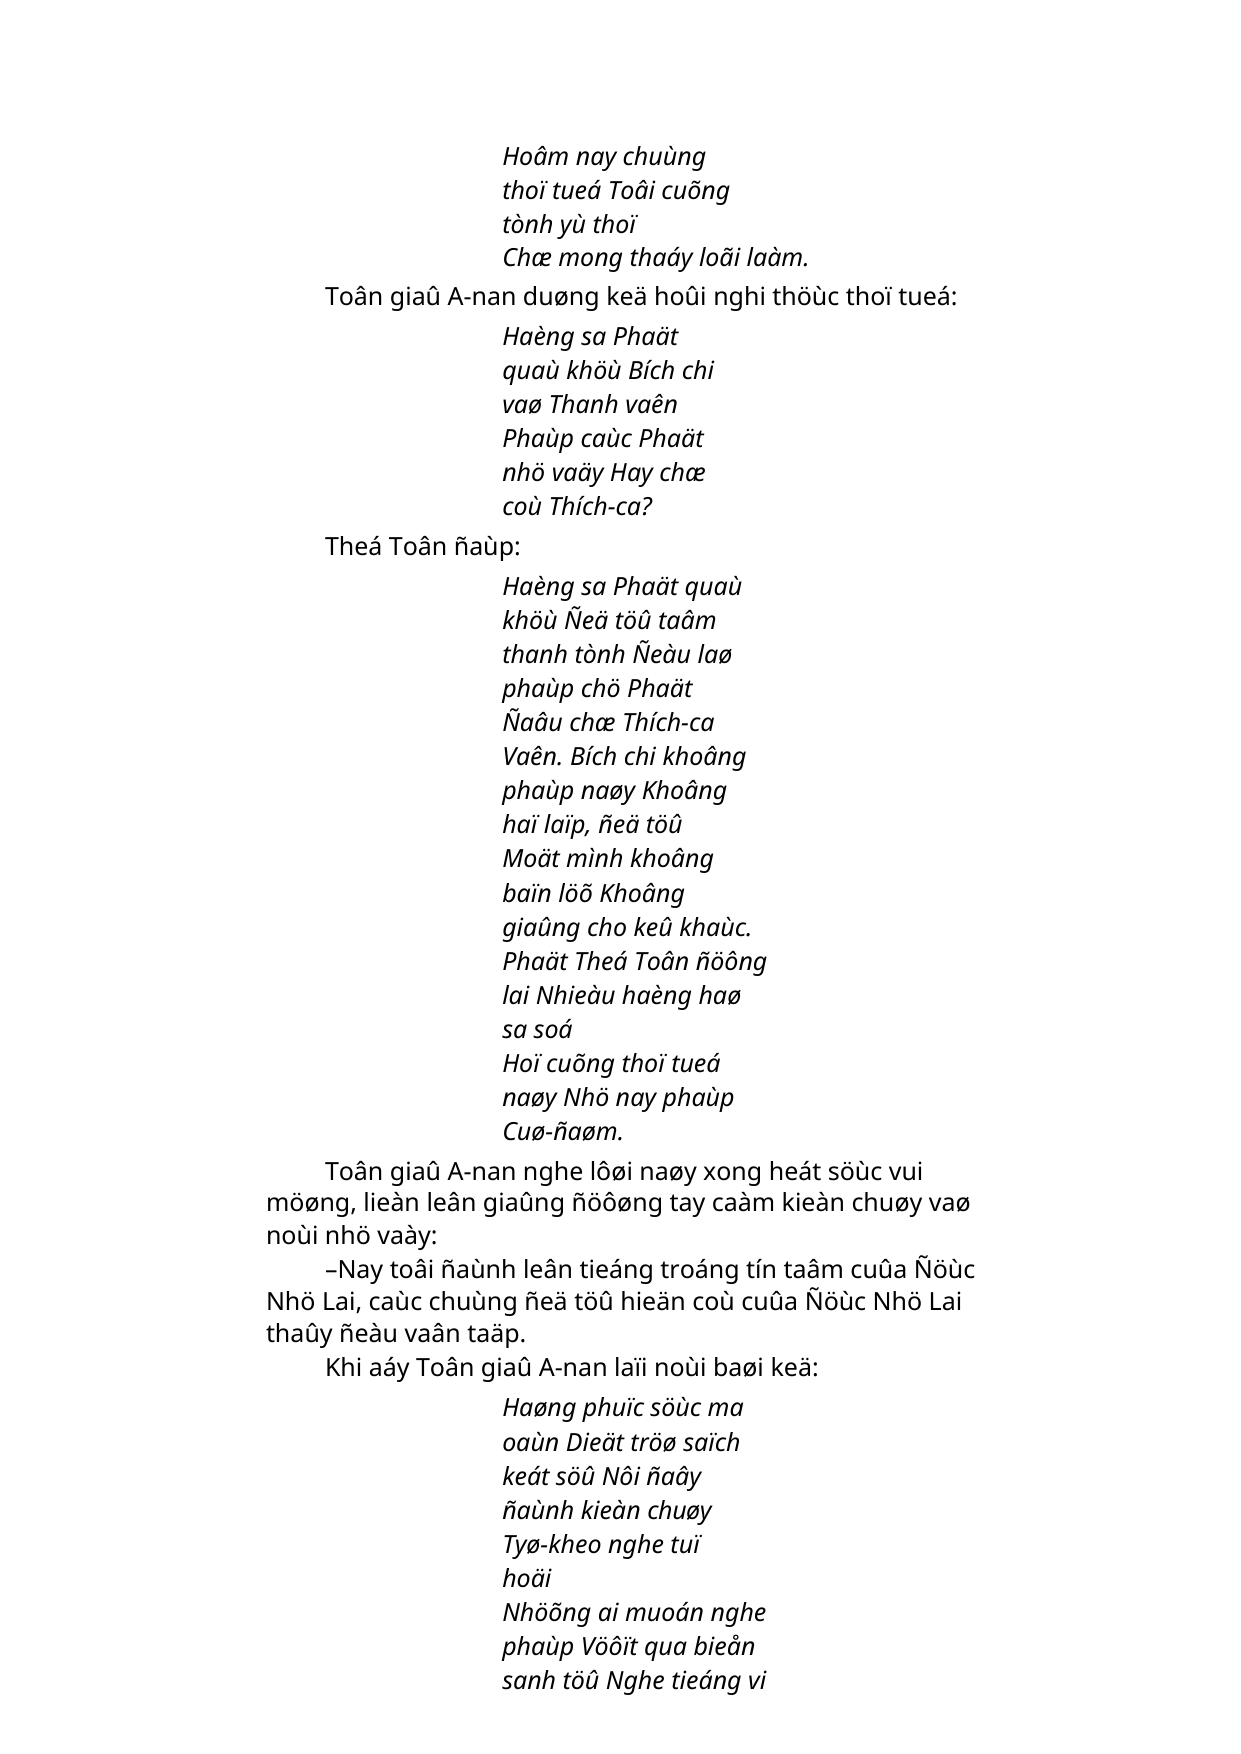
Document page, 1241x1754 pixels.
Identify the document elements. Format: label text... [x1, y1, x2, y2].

text Toân giaû A-nan duøng keä hoûi nghi thöùc thoï tueá: [325, 279, 1065, 313]
text Theá Toân ñaùp: [325, 529, 1065, 563]
text Hoâm nay chuùng thoï tueá Toâi cuõng tònh yù thoï [502, 139, 743, 241]
text Chæ mong thaáy loãi laàm. [502, 241, 1065, 273]
text Moät mình khoâng baïn löõ Khoâng giaûng cho keû khaùc. Phaät Theá Toân ñöông lai Nhieàu haèng haø sa soá [502, 841, 770, 1046]
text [502, 1594, 773, 1697]
text Toân giaû A-nan nghe lôøi naøy xong heát söùc vui möøng, lieàn leân giaûng ñöôøng tay caàm kieàn chuøy vaø noùi nhö vaày: [266, 1154, 1004, 1252]
text Haèng sa Phaät quaù khöù Ñeä töû taâm thanh tònh Ñeàu laø phaùp chö Phaät Ñaâu chæ Thích-ca Vaên. Bích chi khoâng phaùp naøy Khoâng haï laïp, ñeä töû [502, 569, 756, 841]
text Hoï cuõng thoï tueá naøy Nhö nay phaùp Cuø-ñaøm. [502, 1046, 742, 1148]
text Haèng sa Phaät quaù khöù Bích chi vaø Thanh vaên Phaùp caùc Phaät nhö vaäy Hay chæ coù Thích-ca? [502, 319, 741, 523]
text Khi aáy Toân giaû A-nan laïi noùi baøi keä: [325, 1350, 1065, 1382]
text Haøng phuïc söùc ma oaùn Dieät tröø saïch keát söû Nôi ñaây ñaùnh kieàn chuøy Tyø-kheo nghe tuï hoäi [502, 1390, 744, 1594]
text –Nay toâi ñaùnh leân tieáng troáng tín taâm cuûa Ñöùc Nhö Lai, caùc chuùng ñeä töû hieän coù cuûa Ñöùc Nhö Lai thaûy ñeàu vaân taäp. [266, 1252, 1004, 1350]
